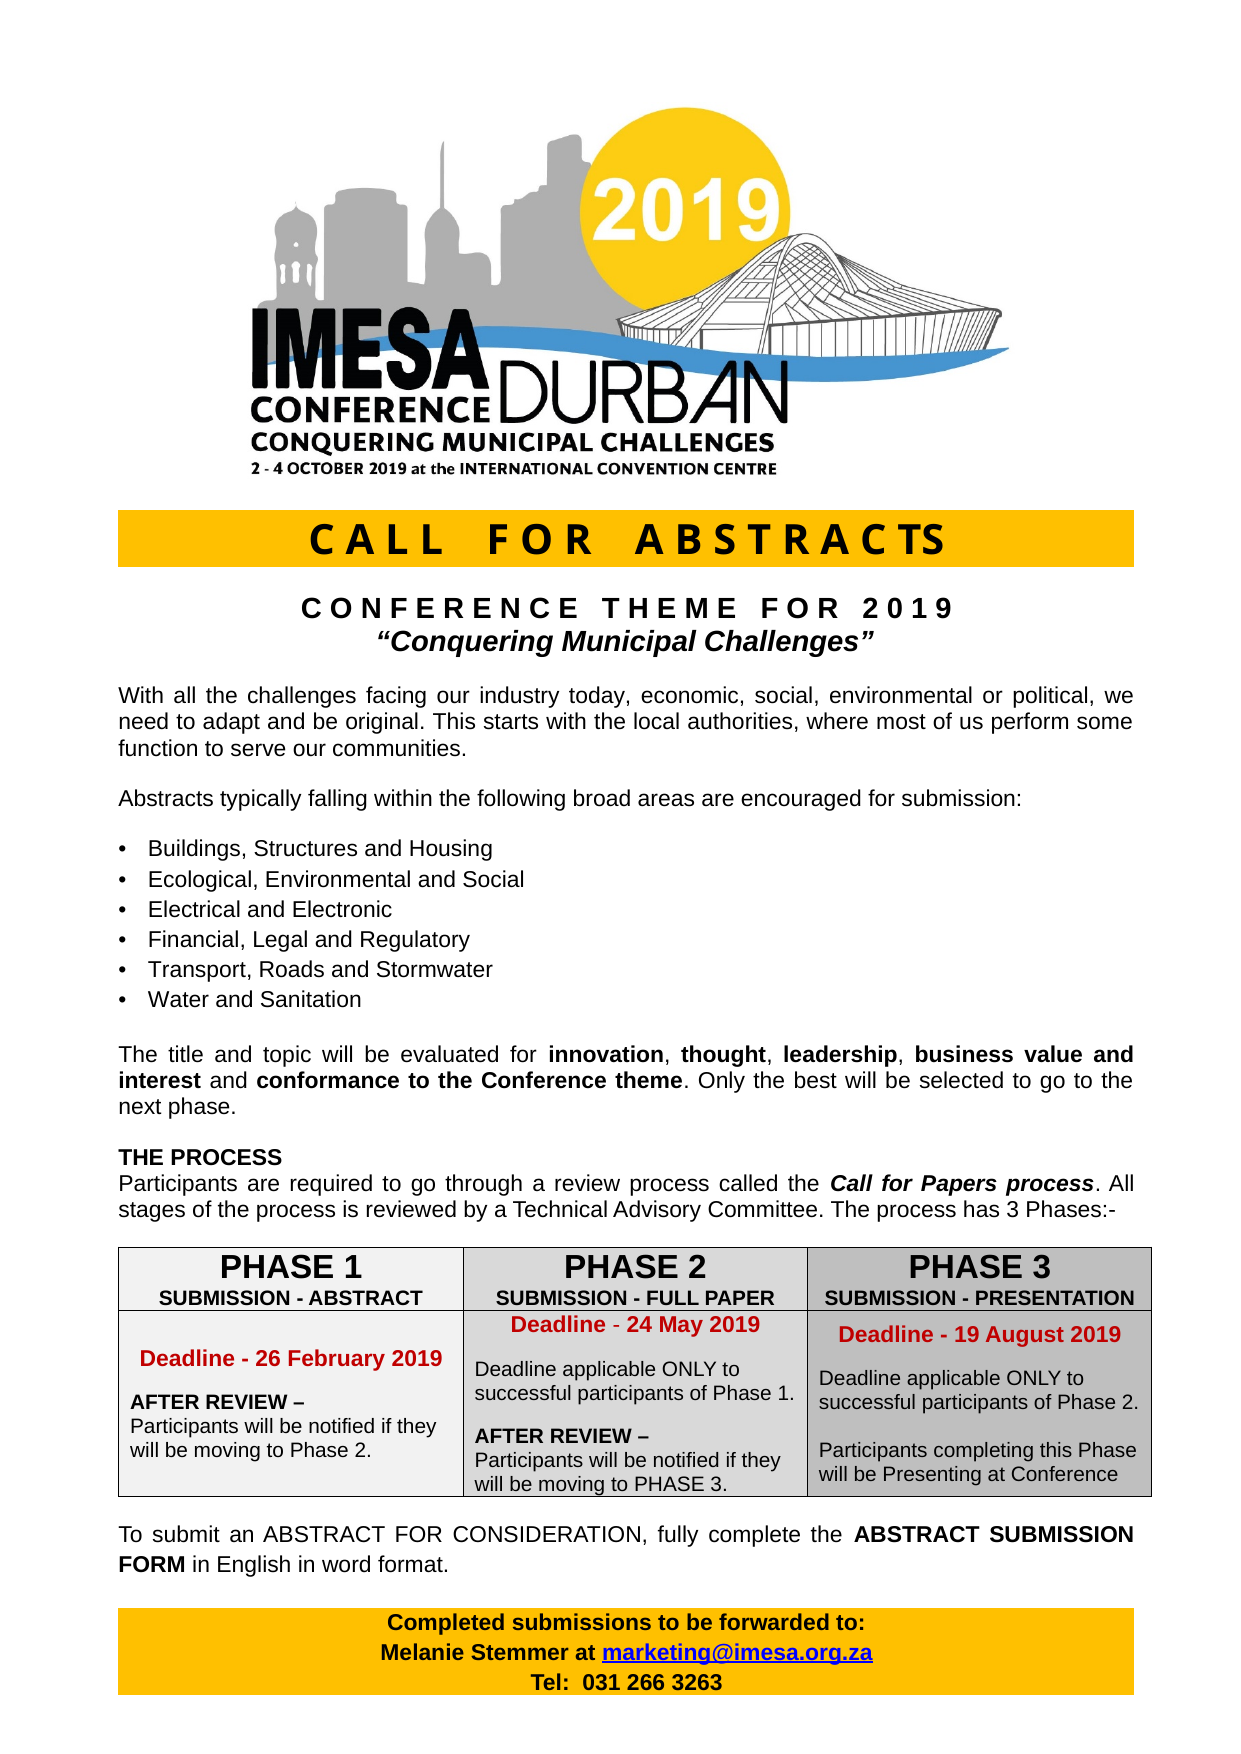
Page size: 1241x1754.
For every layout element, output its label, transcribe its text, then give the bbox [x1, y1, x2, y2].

text Participants are required to go through a review process called the Call for Papers process. All stages of the process is reviewed by a Technical Advisory Committee. The process has 3 Phases:- [118, 1170, 1134, 1223]
list Electrical and Electronic [118, 896, 1134, 922]
text Completed submissions to be forwarded to: [118, 1608, 1134, 1635]
text To submit an ABSTRACT FOR CONSIDERATION, fully complete the ABSTRACT SUBMISSION FORM in English in word format. [118, 1521, 1134, 1577]
list Financial, Legal and Regulatory [118, 926, 1134, 952]
table_header PHASE 3 SUBMISSION - PRESENTATION [808, 1248, 1151, 1310]
text Abstracts typically falling within the following broad areas are encouraged for submission: [118, 785, 1134, 811]
text Tel: 031 266 3263 [118, 1669, 1134, 1695]
table_cell Deadline - 24 May 2019 Deadline applicable ONLY to successful participants of Phase 1. AFTER REVIEW – Participants will be notified if they will be moving to PHASE 3. [464, 1311, 807, 1496]
table_cell Deadline - 26 February 2019 AFTER REVIEW – Participants will be notified if they will be moving to Phase 2. [119, 1311, 463, 1496]
text C O N F E R E N C E T H E M E F O R 2 0 1 9 [118, 591, 1134, 624]
text With all the challenges facing our industry today, economic, social, environmental or political, we need to adapt and be original. This starts with the local authorities, where most of us perform some function to serve our communities. [118, 682, 1134, 761]
table_header PHASE 2 SUBMISSION - FULL PAPER [464, 1248, 807, 1310]
text Melanie Stemmer at marketing@imesa.org.za [118, 1639, 1134, 1665]
text “Conquering Municipal Challenges” [118, 624, 1134, 658]
list Ecological, Environmental and Social [118, 866, 1134, 892]
picture [236, 102, 1017, 483]
list Transport, Roads and Stormwater [118, 956, 1134, 982]
table_header PHASE 1 SUBMISSION - ABSTRACT [119, 1248, 463, 1310]
text The title and topic will be evaluated for innovation, thought, leadership, business value and interest and conformance to the Conference theme. Only the best will be selected to go to the next phase. [118, 1041, 1134, 1119]
text THE PROCESS [118, 1143, 1134, 1170]
table_cell Deadline - 19 August 2019 Deadline applicable ONLY to successful participants of Phase 2. Participants completing this Phase will be Presenting at Conference [808, 1311, 1151, 1496]
list Buildings, Structures and Housing [118, 835, 1134, 862]
list Water and Sanitation [118, 986, 1134, 1013]
text C A L L F O R A B S T R A C TS [118, 510, 1134, 567]
